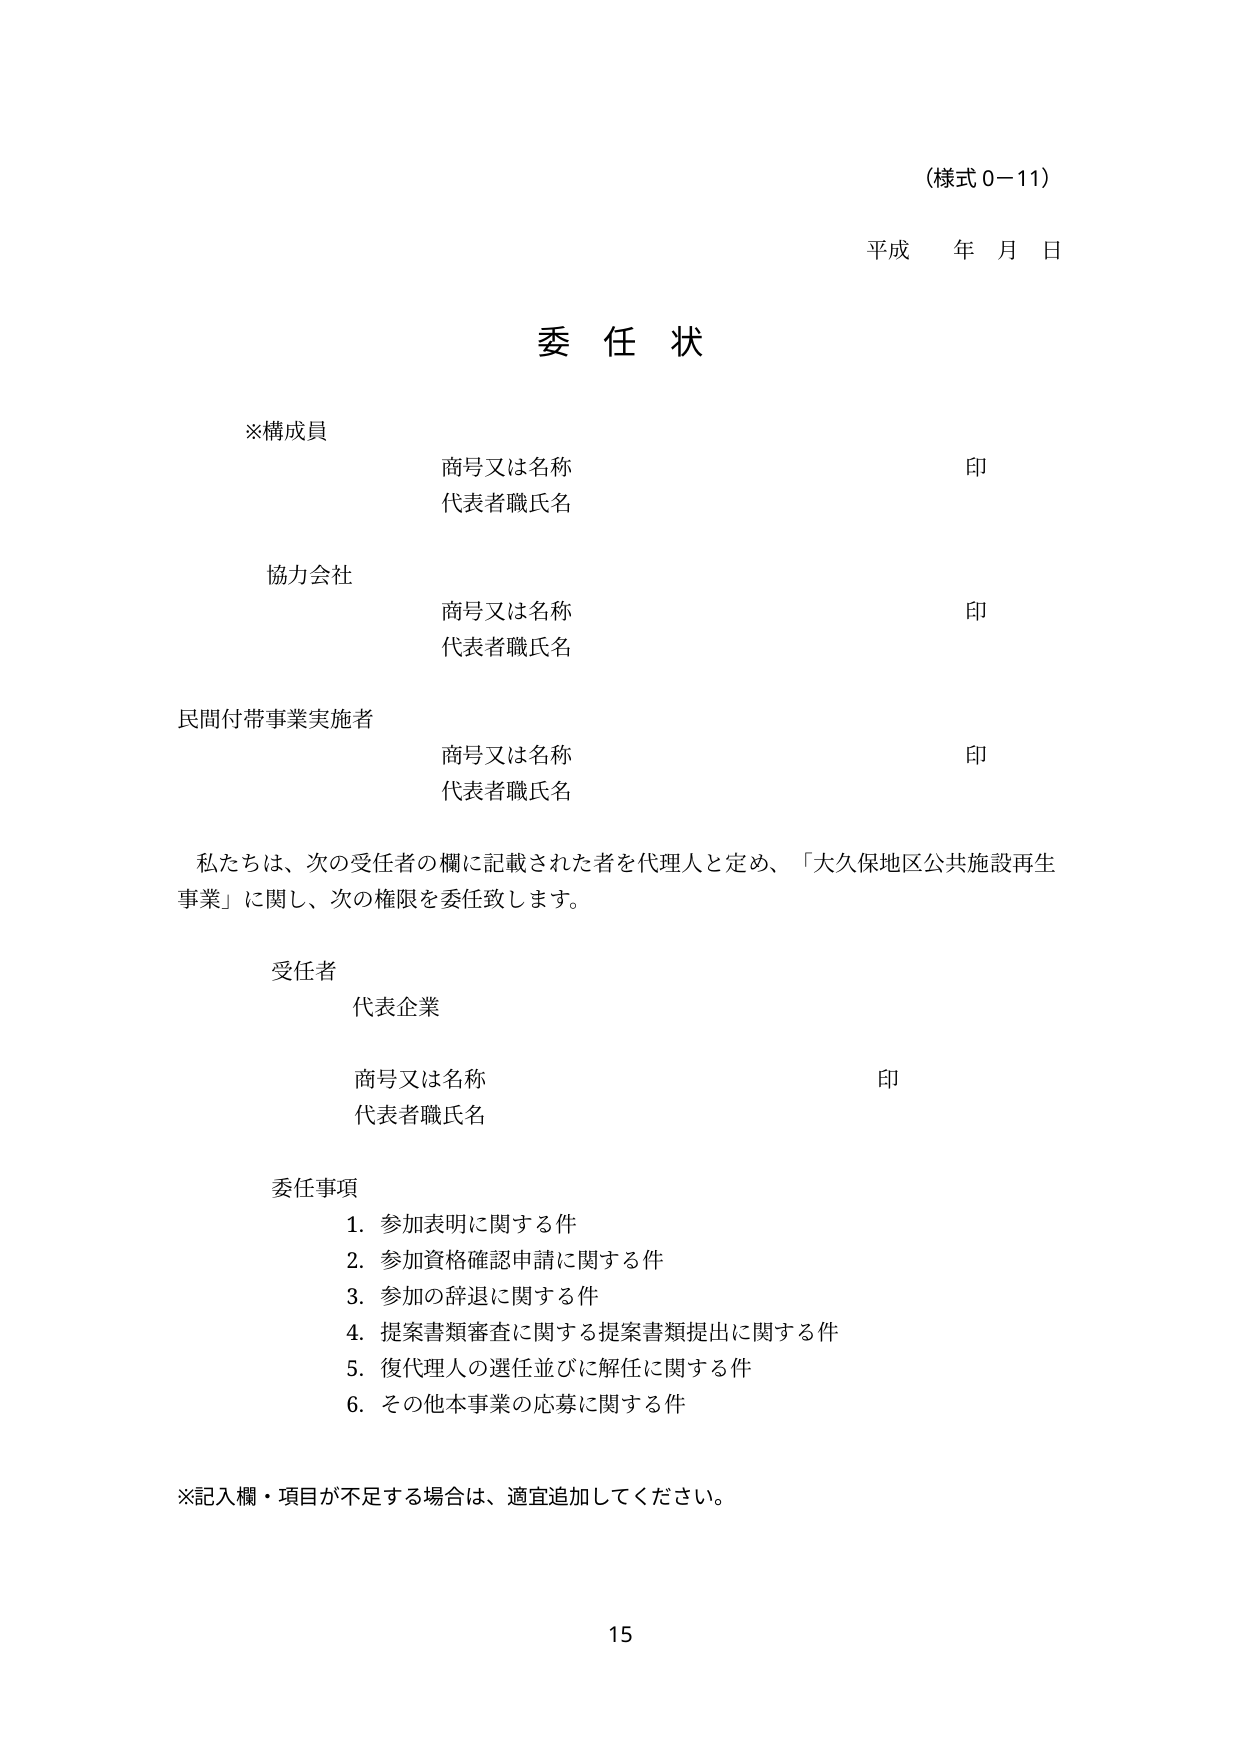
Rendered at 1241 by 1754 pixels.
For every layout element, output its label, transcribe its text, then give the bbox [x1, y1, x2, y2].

text 私たちは、次の受任者の欄に記載された者を代理人と定め、「大久保地区公共施設再生事業」に関し、次の権限を委任致します。 [177, 844, 1058, 916]
text 代表者職氏名 [266, 772, 1063, 808]
text 代表企業 [177, 988, 1063, 1024]
text 商号又は名称 印 [266, 736, 1063, 772]
text （様式0－11） [177, 159, 1063, 195]
subtitle 委 任 状 [177, 303, 1063, 376]
text 受任者 [221, 952, 989, 988]
text 4．提案書類審査に関する提案書類提出に関する件 [221, 1313, 989, 1349]
text 2．参加資格確認申請に関する件 [221, 1241, 989, 1277]
text 代表者職氏名 [266, 628, 1063, 664]
text 代表者職氏名 [266, 1096, 1063, 1132]
text 3．参加の辞退に関する件 [221, 1277, 989, 1313]
text 協力会社 [177, 556, 1063, 592]
text 1．参加表明に関する件 [221, 1204, 989, 1241]
text 委任事項 [177, 1168, 1063, 1204]
text 5．復代理人の選任並びに解任に関する件 [221, 1349, 989, 1385]
text ※記入欄・項目が不足する場合は、適宜追加してください。 [177, 1480, 1063, 1511]
text 代表者職氏名 [266, 484, 1063, 520]
text 商号又は名称 印 [266, 592, 1063, 628]
text 平成 年 月 日 [177, 231, 1063, 267]
text 商号又は名称 印 [266, 1060, 1063, 1096]
text ※構成員 [177, 412, 1063, 448]
text 商号又は名称 印 [266, 448, 1063, 484]
text 6．その他本事業の応募に関する件 [221, 1385, 989, 1421]
text 民間付帯事業実施者 [177, 700, 1063, 736]
